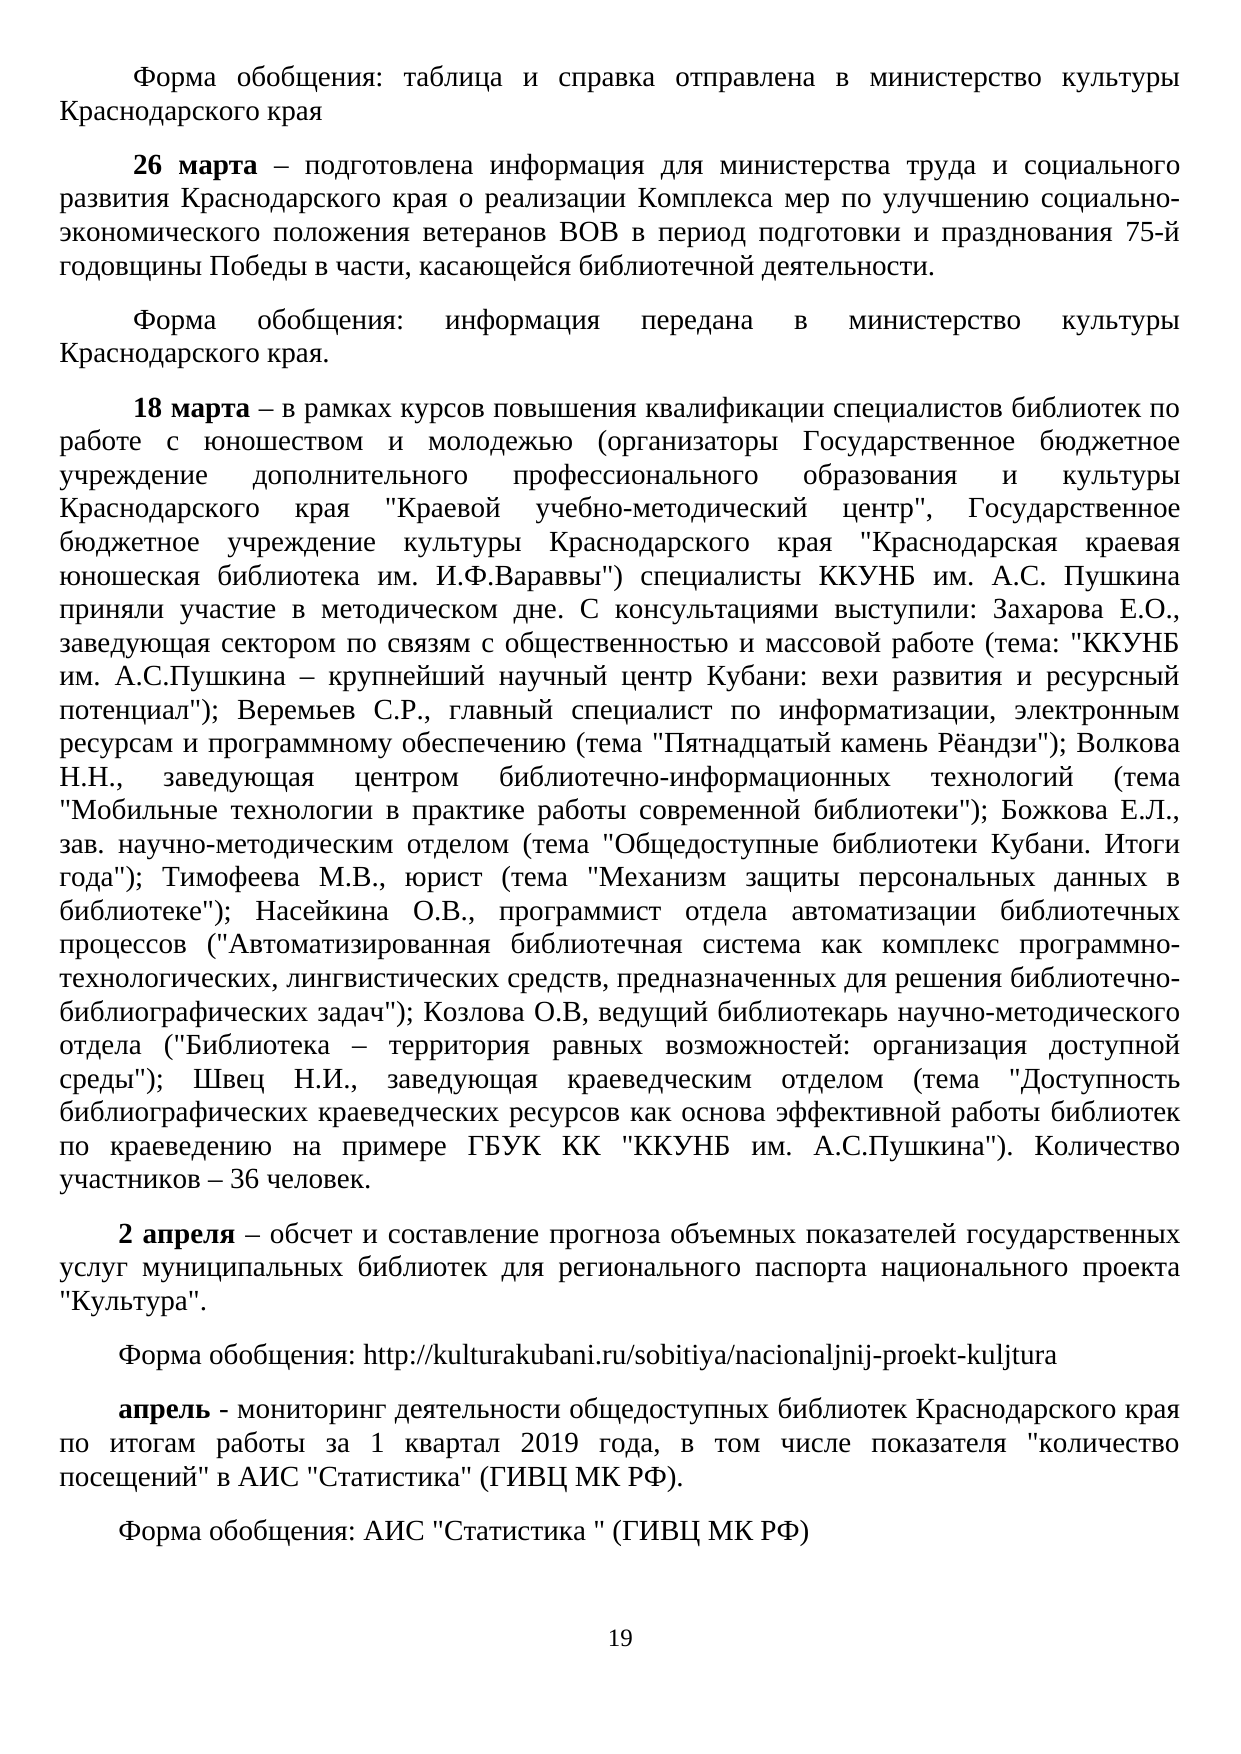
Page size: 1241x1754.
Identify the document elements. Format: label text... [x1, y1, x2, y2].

text апрель - мониторинг деятельности общедоступных библиотек Краснодарского края по итогам работы за 1 квартал 2019 года, в том числе показателя "количество посещений" в АИС "Статистика" (ГИВЦ МК РФ). [59, 1392, 1181, 1492]
text 2 апреля – обсчет и составление прогноза объемных показателей государственных услуг муниципальных библиотек для регионального паспорта национального проекта "Культура". [59, 1216, 1181, 1316]
text Форма обобщения: http://kulturakubani.ru/sobitiya/nacionaljnij-proekt-kuljtura [59, 1337, 1181, 1371]
text 18 марта – в рамках курсов повышения квалификации специалистов библиотек по работе с юношеством и молодежью (организаторы Государственное бюджетное учреждение дополнительного профессионального образования и культуры Краснодарского края "Краевой учебно-методический центр", Государственное бюджетное учреждение культуры Краснодарского края "Краснодарская краевая юношеская библиотека им. И.Ф.Вараввы") специалисты ККУНБ им. А.С. Пушкина приняли участие в методическом дне. С консультациями выступили: Захарова Е.О., заведующая сектором по связям с общественностью и массовой работе (тема: "ККУНБ им. А.С.Пушкина – крупнейший научный центр Кубани: вехи развития и ресурсный потенциал"); Веремьев С.Р., главный специалист по информатизации, электронным ресурсам и программному обеспечению (тема "Пятнадцатый камень Рёандзи"); Волкова Н.Н., заведующая центром библиотечно-информационных технологий (тема "Мобильные технологии в практике работы современной библиотеки"); Божкова Е.Л., зав. научно-методическим отделом (тема "Общедоступные библиотеки Кубани. Итоги года"); Тимофеева М.В., юрист (тема "Механизм защиты персональных данных в библиотеке"); Насейкина О.В., программист отдела автоматизации библиотечных процессов ("Автоматизированная библиотечная система как комплекс программно-технологических, лингвистических средств, предназначенных для решения библиотечно-библиографических задач"); Козлова О.В, ведущий библиотекарь научно-методического отдела ("Библиотека – территория равных возможностей: организация доступной среды"); Швец Н.И., заведующая краеведческим отделом (тема "Доступность библиографических краеведческих ресурсов как основа эффективной работы библиотек по краеведению на примере ГБУК КК "ККУНБ им. А.С.Пушкина"). Количество участников – 36 человек. [59, 390, 1181, 1195]
text Форма обобщения: АИС "Статистика " (ГИВЦ МК РФ) [59, 1513, 1181, 1547]
text Форма обобщения: таблица и справка отправлена в министерство культуры Краснодарского края [59, 59, 1181, 126]
text Форма обобщения: информация передана в министерство культуры Краснодарского края. [59, 302, 1181, 369]
text 26 марта – подготовлена информация для министерства труда и социального развития Краснодарского края о реализации Комплекса мер по улучшению социально-экономического положения ветеранов ВОВ в период подготовки и празднования 75-й годовщины Победы в части, касающейся библиотечной деятельности. [59, 147, 1181, 281]
